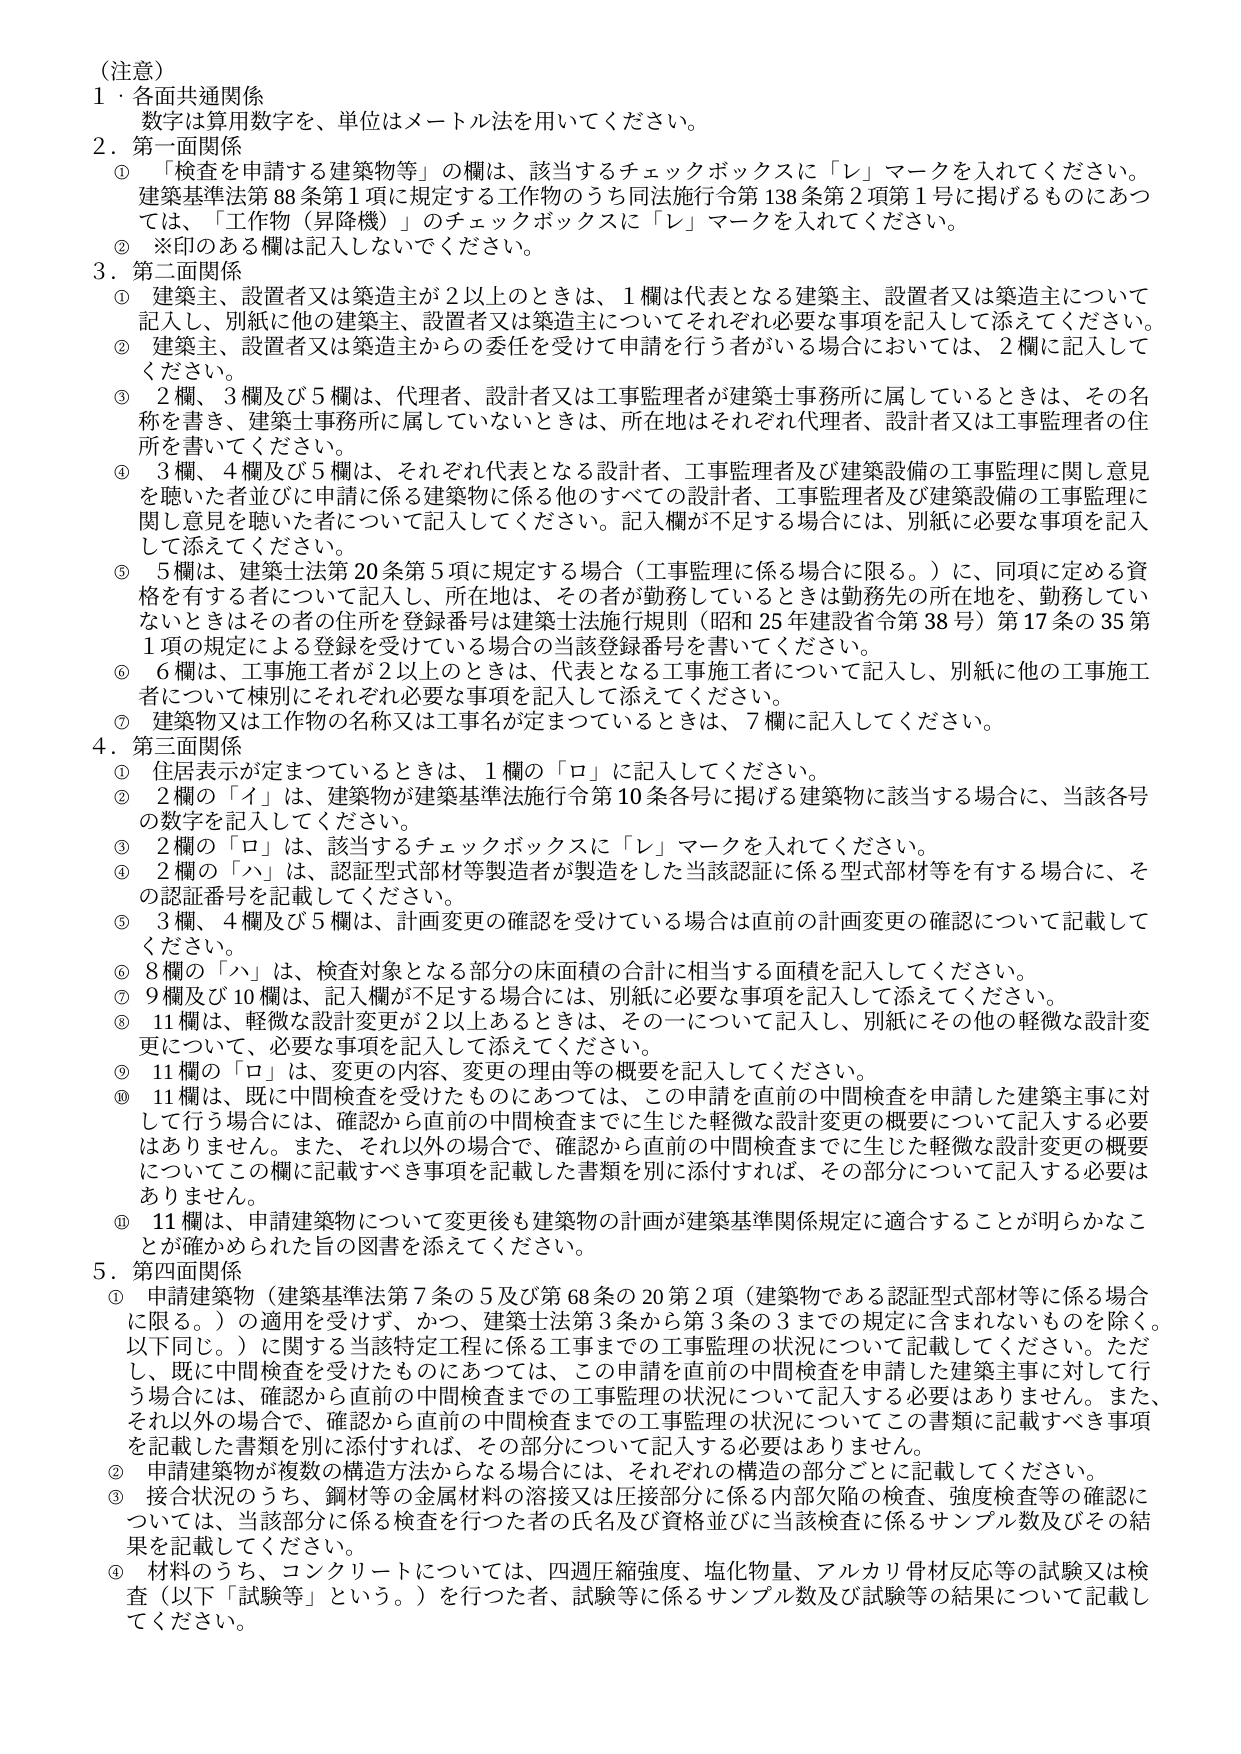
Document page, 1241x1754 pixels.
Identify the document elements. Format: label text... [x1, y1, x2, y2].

text ② ２欄の「イ」は、建築物が建築基準法施行令第10条各号に掲げる建築物に該当する場合に、当該各号の数字を記入してください。 [113, 784, 1152, 834]
text ５．第四面関係 [89, 1259, 1152, 1284]
text ⑦ ９欄及び10欄は、記入欄が不足する場合には、別紙に必要な事項を記入して添えてください。 [113, 984, 1152, 1009]
text ⑥ ８欄の「ハ」は、検査対象となる部分の床面積の合計に相当する面積を記入してください。 [113, 959, 1152, 984]
text ② ※印のある欄は記入しないでください。 [113, 234, 1152, 259]
text ③ 接合状況のうち、鋼材等の金属材料の溶接又は圧接部分に係る内部欠陥の検査、強度検査等の確認については、当該部分に係る検査を行つた者の氏名及び資格並びに当該検査に係るサンプル数及びその結果を記載してください。 [107, 1484, 1152, 1559]
text ３．第二面関係 [89, 259, 1152, 284]
text ⑤ ５欄は、建築士法第20条第５項に規定する場合（工事監理に係る場合に限る。）に、同項に定める資格を有する者について記入し、所在地は、その者が勤務しているときは勤務先の所在地を、勤務していないときはその者の住所を登録番号は建築士法施行規則（昭和25年建設省令第38号）第17条の35第１項の規定による登録を受けている場合の当該登録番号を書いてください。 [113, 559, 1152, 659]
text ③ ２欄の「ロ」は、該当するチェックボックスに「レ」マークを入れてください。 [113, 834, 1152, 859]
text ④ ３欄、４欄及び５欄は、それぞれ代表となる設計者、工事監理者及び建築設備の工事監理に関し意見を聴いた者並びに申請に係る建築物に係る他のすべての設計者、工事監理者及び建築設備の工事監理に関し意見を聴いた者について記入してください。記入欄が不足する場合には、別紙に必要な事項を記入して添えてください。 [113, 459, 1152, 559]
text ⑧ 11欄は、軽微な設計変更が２以上あるときは、その一について記入し、別紙にその他の軽微な設計変更について、必要な事項を記入して添えてください。 [113, 1009, 1152, 1059]
text ① 建築主、設置者又は築造主が２以上のときは、１欄は代表となる建築主、設置者又は築造主について記入し、別紙に他の建築主、設置者又は築造主についてそれぞれ必要な事項を記入して添えてください。 [113, 284, 1152, 334]
text ⑨ 11欄の「ロ」は、変更の内容、変更の理由等の概要を記入してください。 [113, 1059, 1152, 1084]
text ４．第三面関係 [89, 734, 1152, 759]
text ② 建築主、設置者又は築造主からの委任を受けて申請を行う者がいる場合においては、２欄に記入してください。 [113, 334, 1152, 384]
text ① 申請建築物（建築基準法第７条の５及び第68条の20第２項（建築物である認証型式部材等に係る場合に限る。）の適用を受けず、かつ、建築士法第３条から第３条の３までの規定に含まれないものを除く。以下同じ。）に関する当該特定工程に係る工事までの工事監理の状況について記載してください。ただし、既に中間検査を受けたものにあつては、この申請を直前の中間検査を申請した建築主事に対して行う場合には、確認から直前の中間検査までの工事監理の状況について記入する必要はありません。また、それ以外の場合で、確認から直前の中間検査までの工事監理の状況についてこの書類に記載すべき事項を記載した書類を別に添付すれば、その部分について記入する必要はありません。 [107, 1284, 1152, 1459]
text ④ 材料のうち、コンクリートについては、四週圧縮強度、塩化物量、アルカリ骨材反応等の試験又は検査（以下「試験等」という。）を行つた者、試験等に係るサンプル数及び試験等の結果について記載してください。 [107, 1559, 1152, 1634]
text ⑤ ３欄、４欄及び５欄は、計画変更の確認を受けている場合は直前の計画変更の確認について記載してください。 [113, 909, 1152, 959]
text ２．第一面関係 [89, 134, 1152, 159]
text ④ ２欄の「ハ」は、認証型式部材等製造者が製造をした当該認証に係る型式部材等を有する場合に、その認証番号を記載してください。 [113, 859, 1152, 909]
text ⑪ 11欄は、申請建築物について変更後も建築物の計画が建築基準関係規定に適合することが明らかなことが確かめられた旨の図書を添えてください。 [113, 1209, 1152, 1259]
text （注意） [89, 59, 1152, 84]
text ⑥ ６欄は、工事施工者が２以上のときは、代表となる工事施工者について記入し、別紙に他の工事施工者について棟別にそれぞれ必要な事項を記入して添えてください。 [113, 659, 1152, 709]
text ① 「検査を申請する建築物等」の欄は、該当するチェックボックスに「レ」マークを入れてください。建築基準法第88条第１項に規定する工作物のうち同法施行令第138条第２項第１号に掲げるものにあつては、「工作物（昇降機）」のチェックボックスに「レ」マークを入れてください。 [113, 159, 1152, 234]
text ② 申請建築物が複数の構造方法からなる場合には、それぞれの構造の部分ごとに記載してください。 [107, 1459, 1152, 1484]
text １．各面共通関係 [89, 84, 1152, 109]
text ③ ２欄、３欄及び５欄は、代理者、設計者又は工事監理者が建築士事務所に属しているときは、その名称を書き、建築士事務所に属していないときは、所在地はそれぞれ代理者、設計者又は工事監理者の住所を書いてください。 [113, 384, 1152, 459]
text ⑩ 11欄は、既に中間検査を受けたものにあつては、この申請を直前の中間検査を申請した建築主事に対して行う場合には、確認から直前の中間検査までに生じた軽微な設計変更の概要について記入する必要はありません。また、それ以外の場合で、確認から直前の中間検査までに生じた軽微な設計変更の概要についてこの欄に記載すべき事項を記載した書類を別に添付すれば、その部分について記入する必要はありません。 [113, 1084, 1152, 1209]
text ① 住居表示が定まつているときは、１欄の「ロ」に記入してください。 [113, 759, 1152, 784]
text ⑦ 建築物又は工作物の名称又は工事名が定まつているときは、７欄に記入してください。 [113, 709, 1152, 734]
text 数字は算用数字を、単位はメートル法を用いてください。 [113, 109, 1152, 134]
